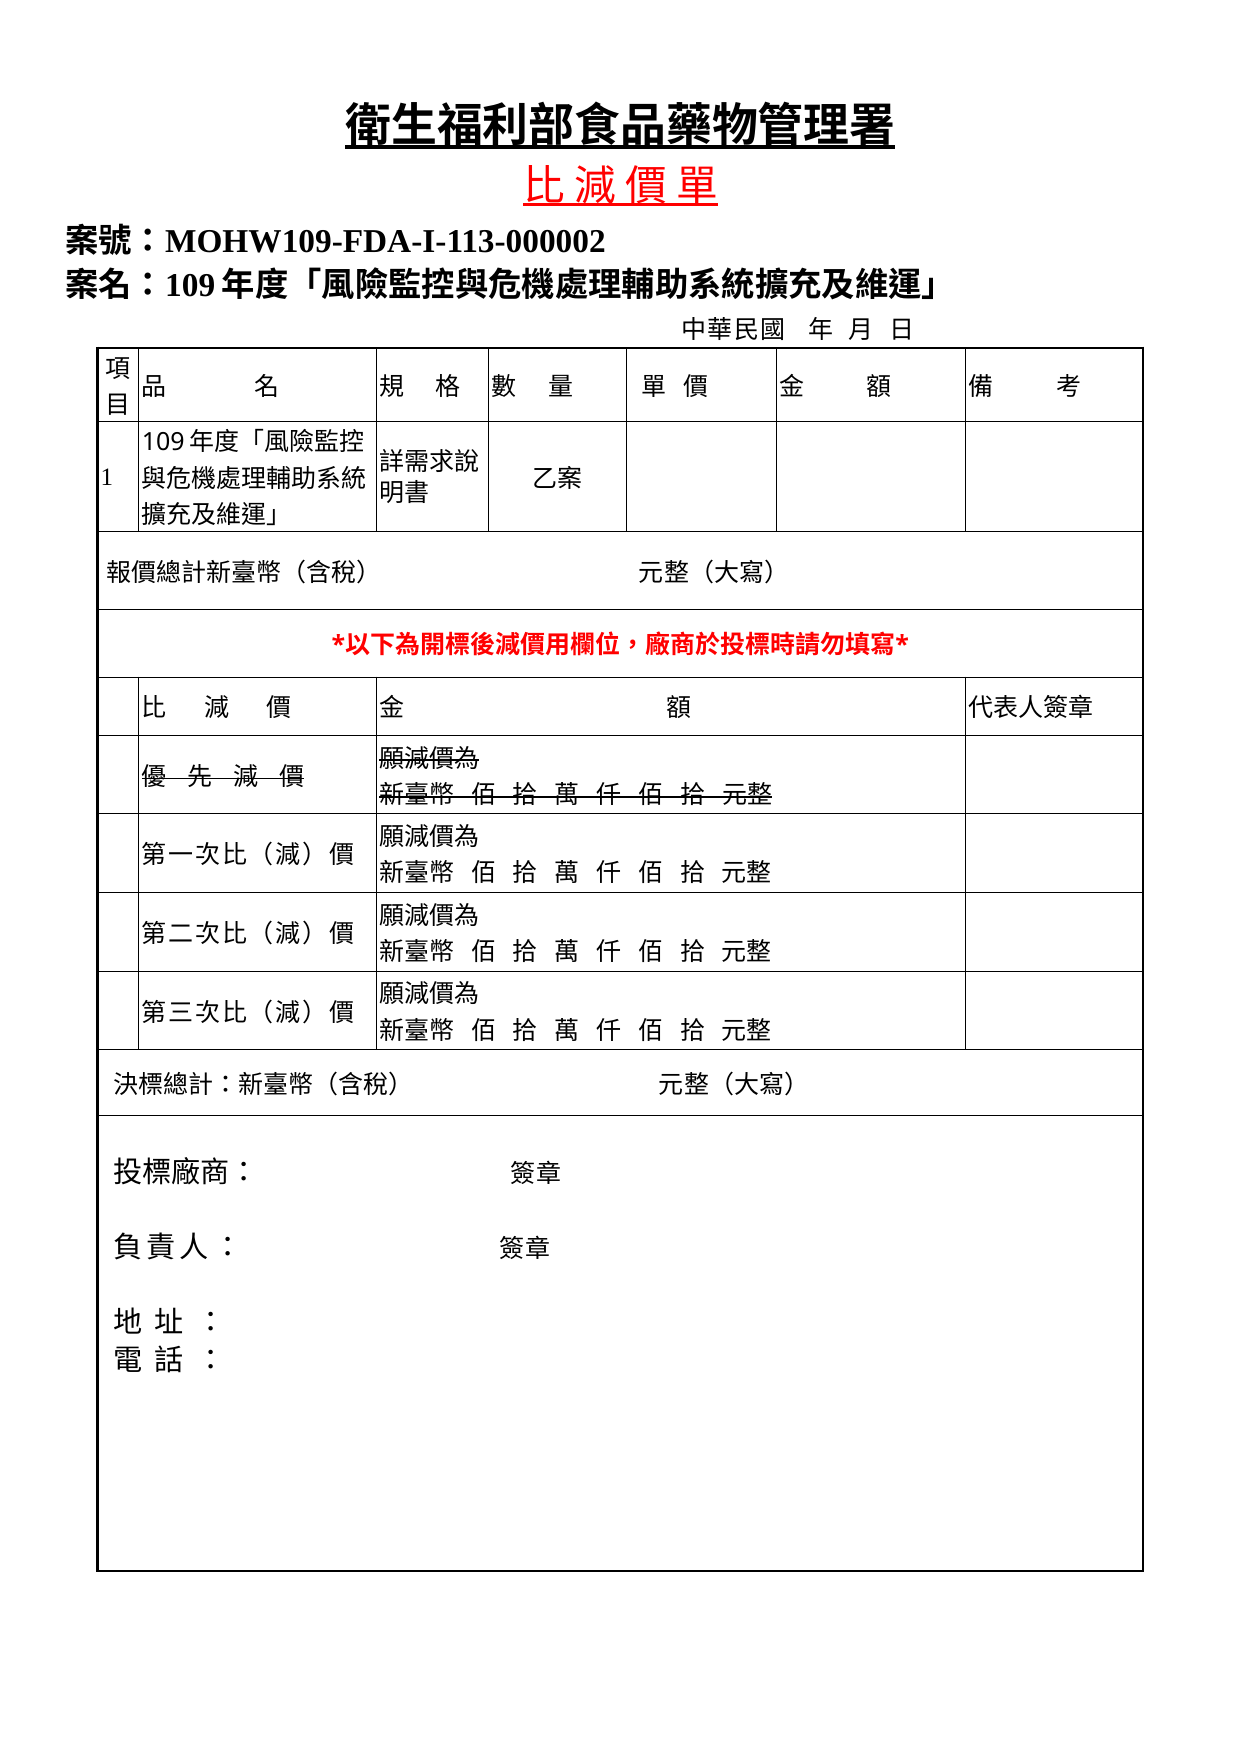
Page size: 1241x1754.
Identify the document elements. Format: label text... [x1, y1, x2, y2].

table_cell [966, 893, 1142, 971]
text 比 減 價 單 [65, 155, 1175, 211]
table_cell [966, 972, 1142, 1049]
table_cell [99, 736, 138, 813]
table_cell [966, 736, 1142, 813]
table_header 單 價 [627, 349, 776, 421]
table_header 金額 [777, 349, 965, 421]
table_header 數量 [489, 349, 626, 421]
table_cell 109年度「風險監控與危機處理輔助系統擴充及維運」 [139, 422, 376, 531]
text 中華民國 年 月 日 [529, 305, 1175, 347]
table_cell [777, 422, 965, 531]
table_header 品名 [139, 349, 376, 421]
table_cell 願減價為 新臺幣 佰 拾 萬 仟 佰 拾 元整 [377, 736, 965, 813]
table_cell 優先減價 [139, 736, 376, 813]
table_cell 第二次比（減）價 [139, 893, 376, 971]
table_header 備考 [966, 349, 1142, 421]
text 衛生福利部食品藥物管理署 [65, 89, 1175, 155]
table_cell 代表人簽章 [966, 678, 1142, 735]
table_cell 1 [99, 422, 138, 531]
table_cell 願減價為 新臺幣 佰 拾 萬 仟 佰 拾 元整 [377, 814, 965, 892]
text 案名：109年度「風險監控與危機處理輔助系統擴充及維運」 [65, 263, 1146, 305]
table_cell 投標廠商： 簽章 負責人： 簽章 地址： 電話： [99, 1116, 1142, 1570]
table_cell *以下為開標後減價用欄位，廠商於投標時請勿填寫* [99, 610, 1142, 677]
table_cell [966, 422, 1142, 531]
table_cell [99, 893, 138, 971]
table_cell [966, 814, 1142, 892]
table_cell 第一次比（減）價 [139, 814, 376, 892]
table_cell 願減價為 新臺幣 佰 拾 萬 仟 佰 拾 元整 [377, 893, 965, 971]
table_cell 乙案 [489, 422, 626, 531]
text 案號：MOHW109-FDA-I-113-000002 [65, 211, 1175, 263]
table_cell [627, 422, 776, 531]
table_cell 第三次比（減）價 [139, 972, 376, 1049]
table_cell [99, 678, 138, 735]
table_cell [99, 814, 138, 892]
table_cell 金額 [377, 678, 965, 735]
table_cell 詳需求說明書 [377, 422, 488, 531]
table_cell [99, 972, 138, 1049]
table_cell 願減價為 新臺幣 佰 拾 萬 仟 佰 拾 元整 [377, 972, 965, 1049]
table_cell 決標總計：新臺幣（含稅） 元整（大寫） [99, 1050, 1142, 1115]
table_header 項目 [99, 349, 138, 421]
table_header 規格 [377, 349, 488, 421]
table_cell 比減價 [139, 678, 376, 735]
table_cell 報價總計新臺幣（含稅） 元整（大寫） [99, 532, 1142, 609]
